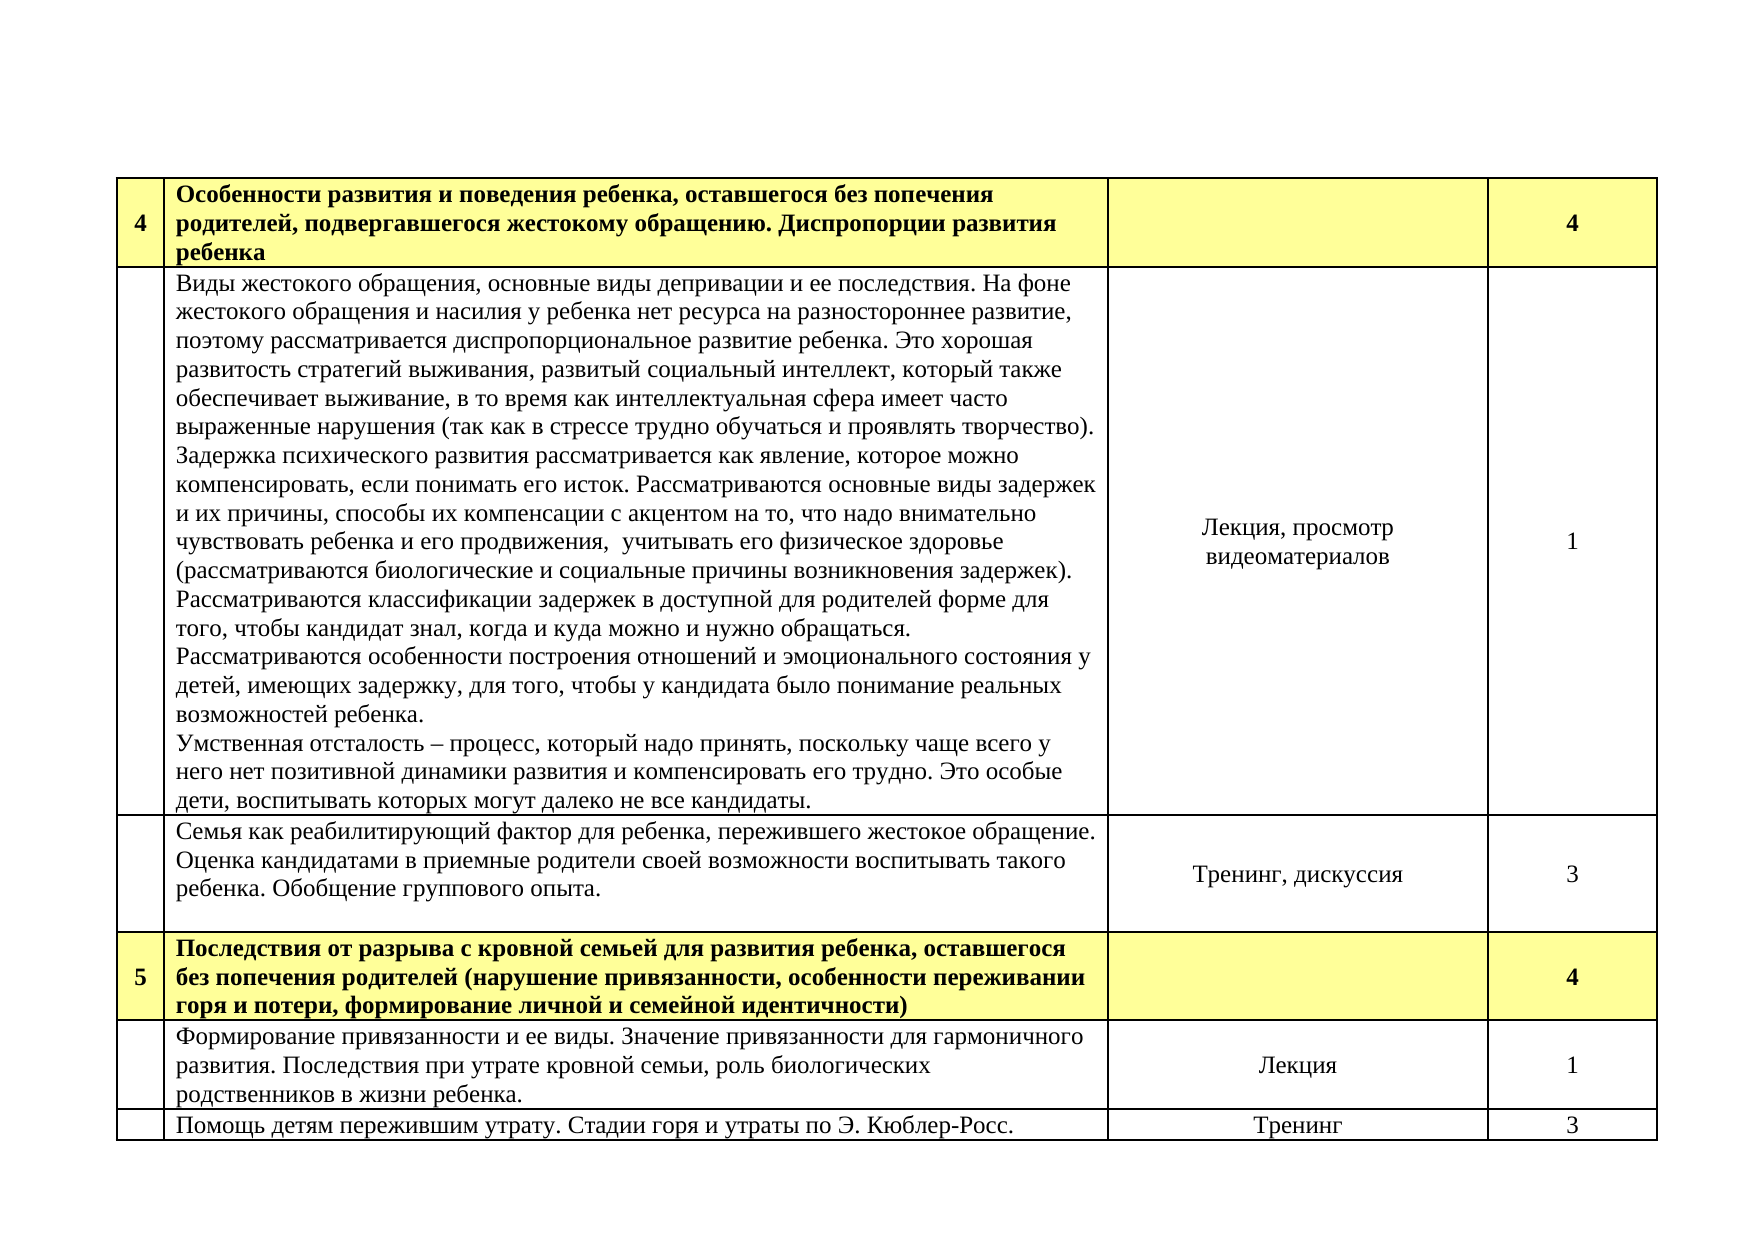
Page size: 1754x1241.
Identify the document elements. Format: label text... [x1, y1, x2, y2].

table_cell [118, 1021, 163, 1108]
table_cell Лекция, просмотр видеоматериалов [1109, 268, 1487, 814]
table_cell 5 [118, 933, 163, 1019]
table_cell Лекция [1109, 1021, 1487, 1108]
table_cell [1109, 179, 1487, 266]
table_cell Тренинг [1109, 1110, 1487, 1138]
table_cell [118, 1110, 163, 1138]
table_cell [165, 1110, 1107, 1138]
table_cell 3 [1489, 1110, 1656, 1138]
table_cell Последствия от разрыва с кровной семьей для развития ребенка, оставшегося без попечения родителей (нарушение привязанности, особенности переживании горя и потери, формирование личной и семейной идентичности) [165, 933, 1107, 1019]
table_cell 4 [118, 179, 163, 266]
table_cell 4 [1489, 179, 1656, 266]
table_cell 1 [1489, 1021, 1656, 1108]
table_cell [118, 816, 163, 931]
table_cell Виды жестокого обращения, основные виды депривации и ее последствия. На фоне жестокого обращения и насилия у ребенка нет ресурса на разностороннее развитие, поэтому рассматривается диспропорциональное развитие ребенка. Это хорошая развитость стратегий выживания, развитый социальный интеллект, который также обеспечивает выживание, в то время как интеллектуальная сфера имеет часто выраженные нарушения (так как в стрессе трудно обучаться и проявлять творчество). Задержка психического развития рассматривается как явление, которое можно компенсировать, если понимать его исток. Рассматриваются основные виды задержек и их причины, способы их компенсации с акцентом на то, что надо внимательно чувствовать ребенка и его продвижения, учитывать его физическое здоровье (рассматриваются биологические и социальные причины возникновения задержек). Рассматриваются классификации задержек в доступной для родителей форме для того, чтобы кандидат знал, когда и куда можно и нужно обращаться. Рассматриваются особенности построения отношений и эмоционального состояния у детей, имеющих задержку, для того, чтобы у кандидата было понимание реальных возможностей ребенка. Умственная отсталость – процесс, который надо принять, поскольку чаще всего у него нет позитивной динамики развития и компенсировать его трудно. Это особые дети, воспитывать которых могут далеко не все кандидаты. [165, 268, 1107, 814]
table_cell Формирование привязанности и ее виды. Значение привязанности для гармоничного развития. Последствия при утрате кровной семьи, роль биологических родственников в жизни ребенка. [165, 1021, 1107, 1108]
table_cell 4 [1489, 933, 1656, 1019]
table_cell Тренинг, дискуссия [1109, 816, 1487, 931]
table_cell Особенности развития и поведения ребенка, оставшегося без попечения родителей, подвергавшегося жестокому обращению. Диспропорции развития ребенка [165, 179, 1107, 266]
table_cell Семья как реабилитирующий фактор для ребенка, пережившего жестокое обращение. Оценка кандидатами в приемные родители своей возможности воспитывать такого ребенка. Обобщение группового опыта. [165, 816, 1107, 931]
table_cell [118, 268, 163, 814]
table_cell [1109, 933, 1487, 1019]
table_cell 3 [1489, 816, 1656, 931]
table_cell 1 [1489, 268, 1656, 814]
